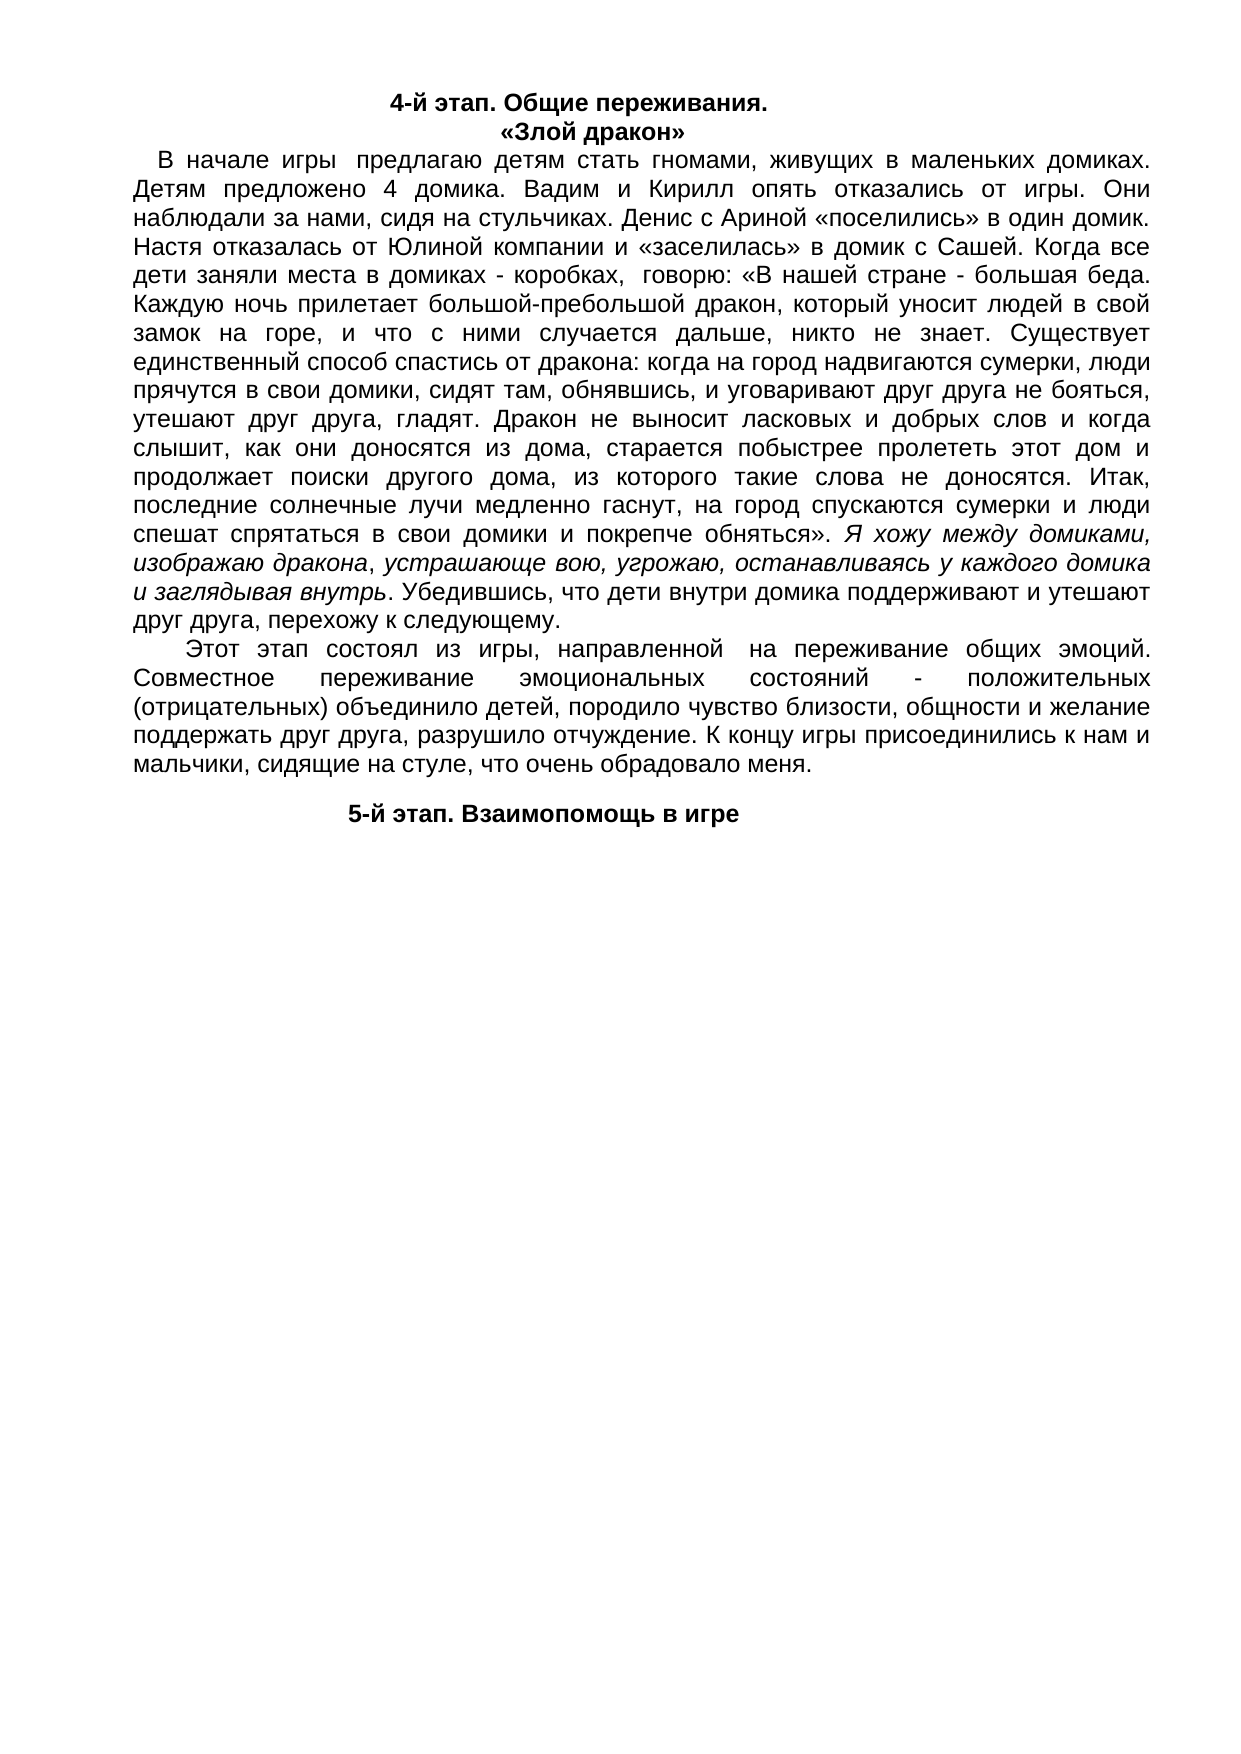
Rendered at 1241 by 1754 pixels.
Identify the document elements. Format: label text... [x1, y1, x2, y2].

subtitle 5-й этап. Взаимопомощь в игре [133, 799, 1152, 827]
subtitle В начале игры предлагаю детям стать гномами, живущих в маленьких домиках. Детям предложено 4 домика. Вадим и Кирилл опять отказались от игры. Они наблюдали за нами, сидя на стульчиках. Денис с Ариной «поселились» в один домик. Настя отказалась от Юлиной компании и «заселилась» в домик с Сашей. Когда все дети заняли места в домиках - коробках, говорю: «В нашей стране - большая беда. Каждую ночь прилетает большой-пребольшой дракон, который уносит людей в свой замок на горе, и что с ними случается дальше, никто не знает. Существует единственный способ спастись от дракона: когда на город надвигаются сумерки, люди прячутся в свои домики, сидят там, обнявшись, и уговаривают друг друга не бояться, утешают друг друга, гладят. Дракон не выносит ласковых и добрых слов и когда слышит, как они доносятся из дома, старается побыстрее пролететь этот дом и продолжает поиски другого дома, из которого такие слова не доносятся. Итак, последние солнечные лучи медленно гаснут, на город спускаются сумерки и люди спешат спрятаться в свои домики и покрепче обняться». Я хожу между домиками, изображаю дракона, устрашающе вою, угрожаю, останавливаясь у каждого домика и заглядывая внутрь. Убедившись, что дети внутри домика поддерживают и утешают друг друга, перехожу к следующему. [133, 145, 1152, 634]
subtitle 4-й этап. Общие переживания. [133, 88, 1152, 117]
subtitle «Злой дракон» [133, 117, 1152, 145]
subtitle Этот этап состоял из игры, направленной на переживание общих эмоций. Совместное переживание эмоциональных состояний - положительных (отрицательных) объединило детей, породило чувство близости, общности и желание поддержать друг друга, разрушило отчуждение. К концу игры присоединились к нам и мальчики, сидящие на стуле, что очень обрадовало меня. [133, 634, 1152, 778]
